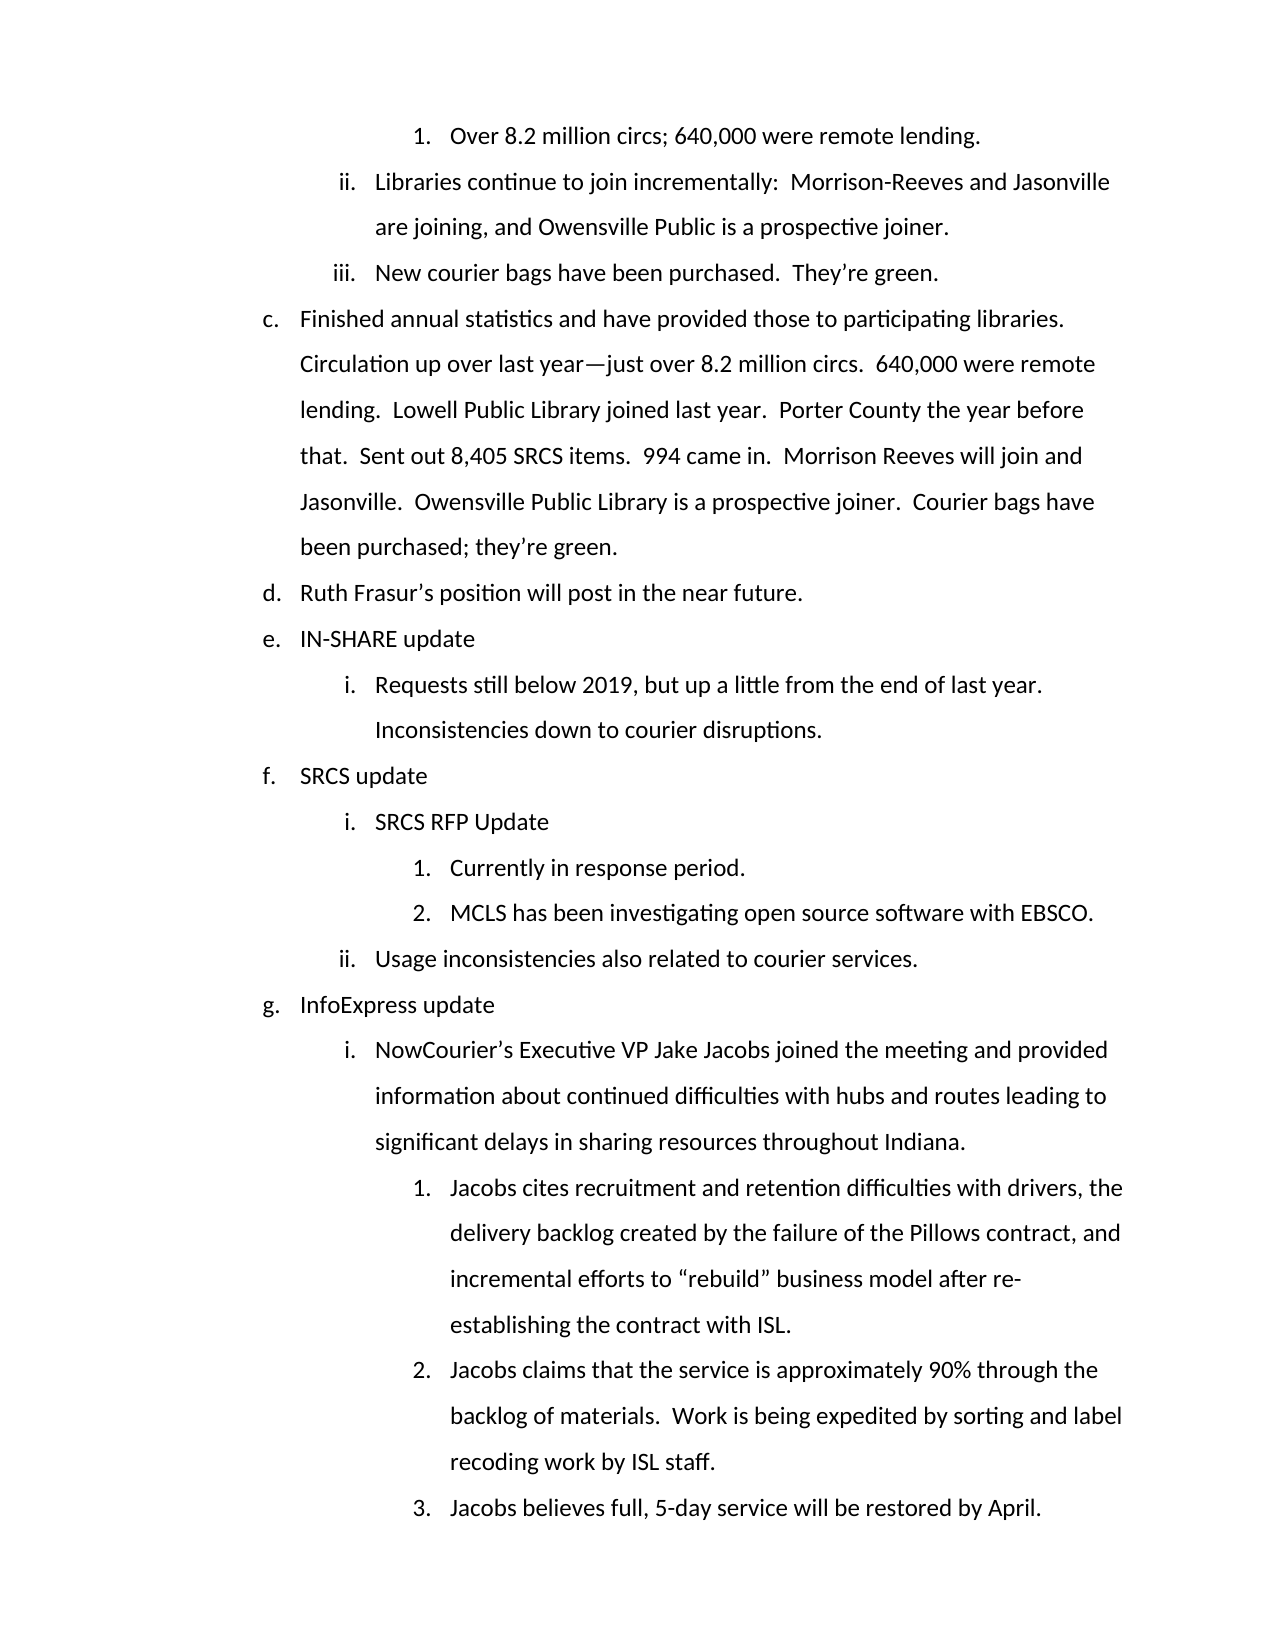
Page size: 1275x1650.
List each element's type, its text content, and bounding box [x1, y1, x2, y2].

list Jacobs claims that the service is approximately 90% through the backlog of materials. Work is being expedited by sorting and label recoding work by ISL staff. [412, 1355, 1125, 1477]
list Jacobs cites recruitment and retention difficulties with drivers, the delivery backlog created by the failure of the Pillows contract, and incremental efforts to “rebuild” business model after re-establishing the contract with ISL. [412, 1172, 1125, 1339]
list Currently in response period. [412, 852, 1125, 882]
list InfoExpress update [262, 989, 1125, 1019]
list Over 8.2 million circs; 640,000 were remote lending. [412, 120, 1125, 151]
list NowCourier’s Executive VP Jake Jacobs joined the meeting and provided information about continued difficulties with hubs and routes leading to significant delays in sharing resources throughout Indiana. [356, 1034, 1125, 1157]
list MCLS has been investigating open source software with EBSCO. [412, 897, 1125, 928]
list Usage inconsistencies also related to courier services. [356, 943, 1125, 974]
list Jacobs believes full, 5-day service will be restored by April. [412, 1492, 1125, 1522]
list SRCS update [262, 760, 1125, 791]
list Libraries continue to join incrementally: Morrison-Reeves and Jasonville are joining, and Owensville Public is a prospective joiner. [356, 166, 1125, 242]
list Ruth Frasur’s position will post in the near future. [262, 577, 1125, 608]
list Finished annual statistics and have provided those to participating libraries. Circulation up over last year—just over 8.2 million circs. 640,000 were remote lending. Lowell Public Library joined last year. Porter County the year before that. Sent out 8,405 SRCS items. 994 came in. Morrison Reeves will join and Jasonville. Owensville Public Library is a prospective joiner. Courier bags have been purchased; they’re green. [262, 303, 1125, 562]
list Requests still below 2019, but up a little from the end of last year. Inconsistencies down to courier disruptions. [356, 669, 1125, 745]
list New courier bags have been purchased. They’re green. [356, 257, 1125, 288]
list SRCS RFP Update [356, 806, 1125, 836]
list IN-SHARE update [262, 623, 1125, 653]
